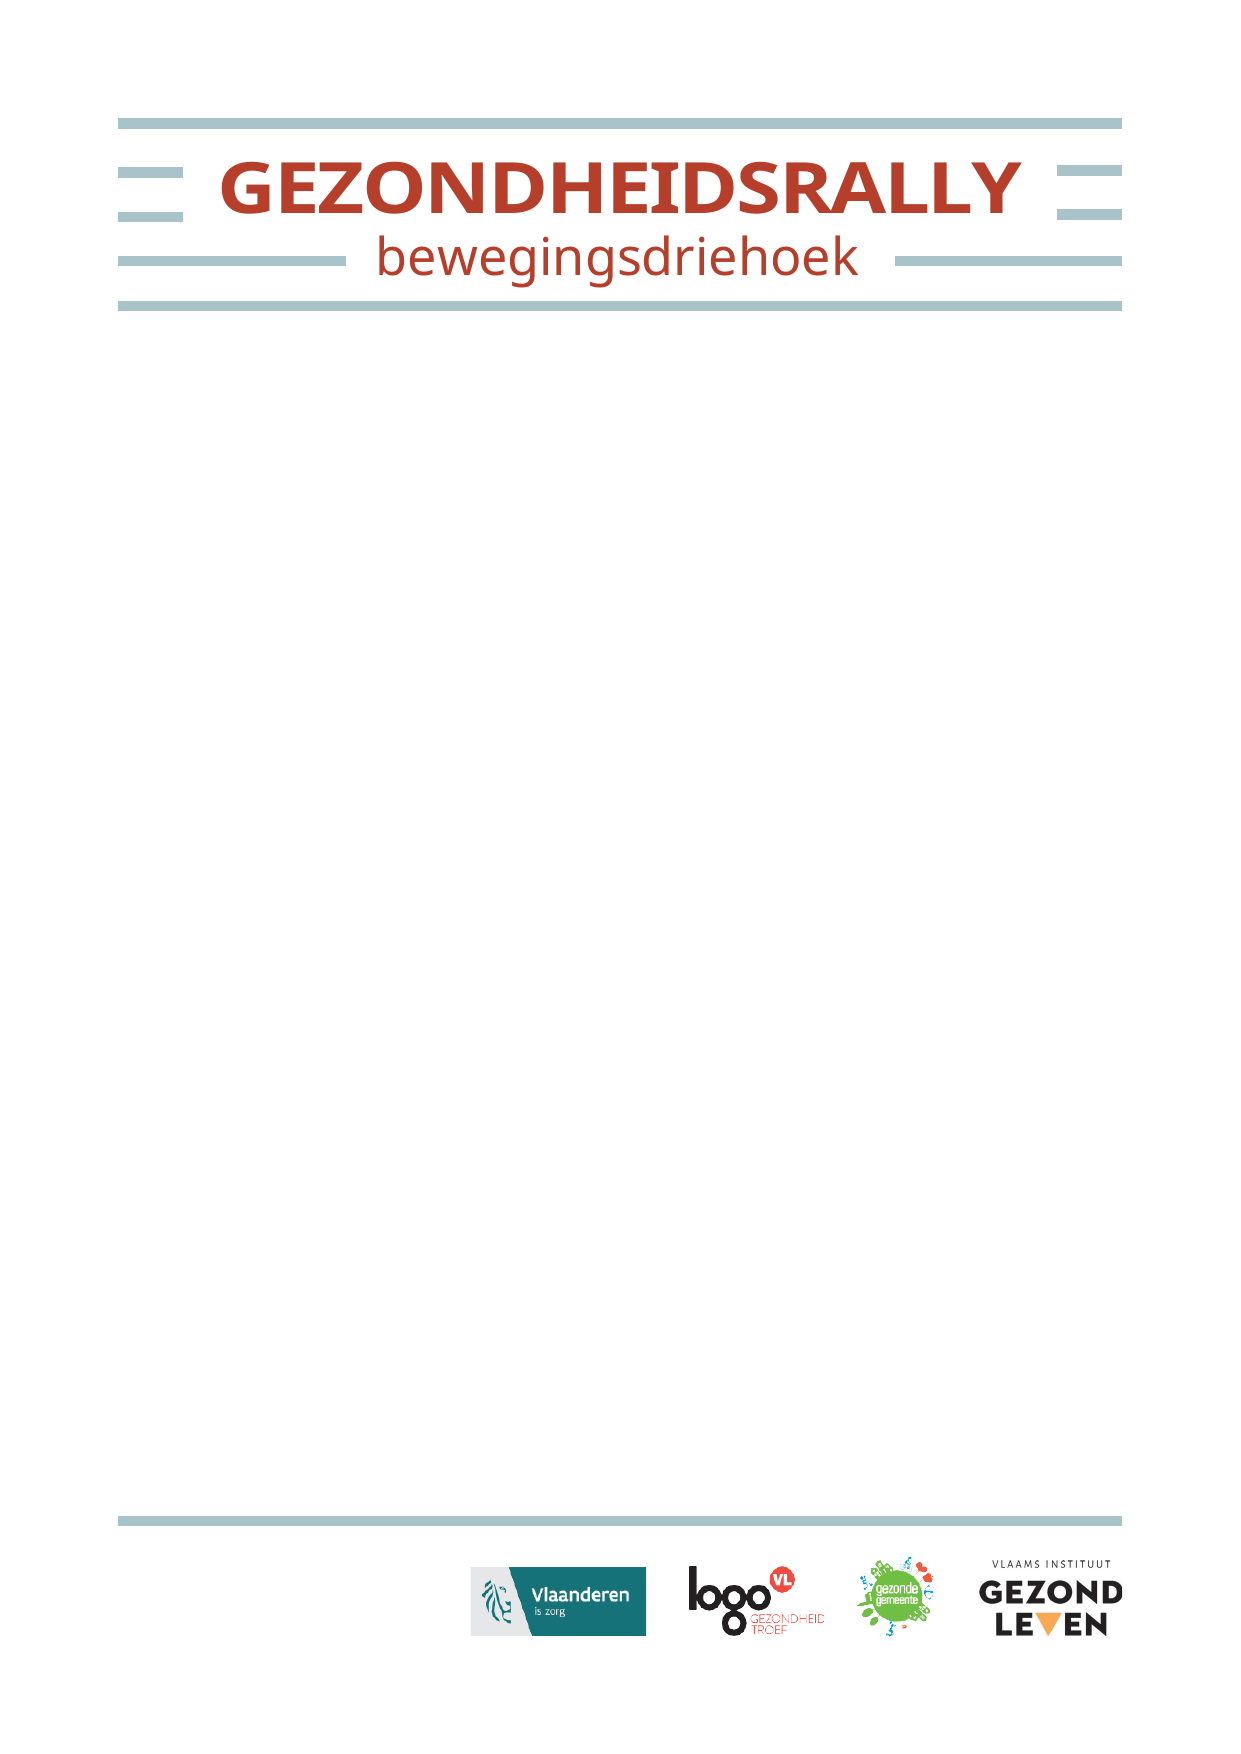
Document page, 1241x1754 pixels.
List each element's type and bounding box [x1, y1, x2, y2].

picture [470, 1567, 647, 1636]
picture [979, 1560, 1123, 1636]
picture [689, 1566, 825, 1636]
picture [856, 1557, 934, 1637]
